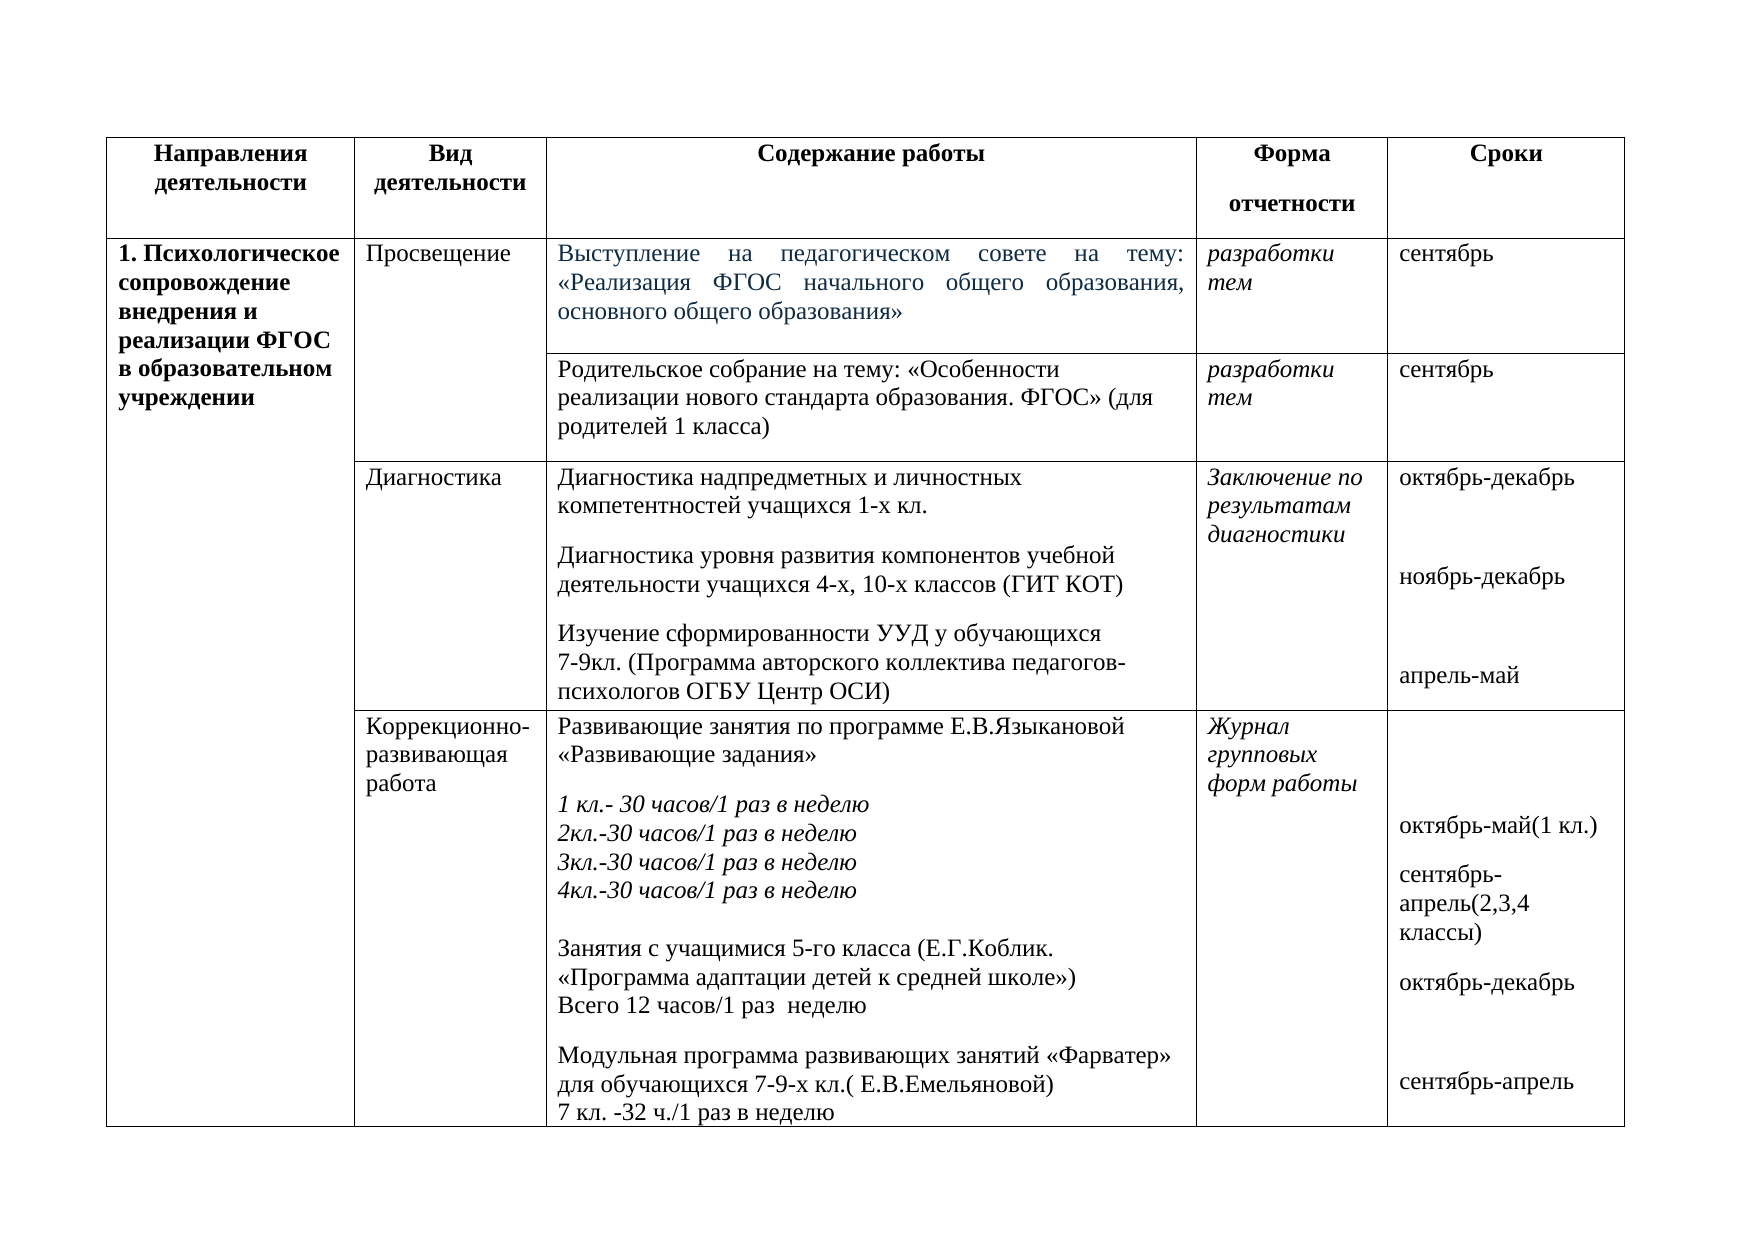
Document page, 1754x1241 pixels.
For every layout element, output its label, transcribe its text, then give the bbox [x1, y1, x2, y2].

table_cell разработки тем [1197, 354, 1387, 461]
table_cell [1388, 711, 1624, 1126]
table_header Форма отчетности [1197, 138, 1387, 237]
table_cell Диагностика надпредметных и личностных компетентностей учащихся 1-х кл. Диагностика уровня развития компонентов учебной деятельности учащихся 4-х, 10-х классов (ГИТ КОТ) Изучение сформированности УУД у обучающихся 7-9кл. (Программа авторского коллектива педагогов-психологов ОГБУ Центр ОСИ) [547, 462, 1196, 710]
table_cell сентябрь [1388, 354, 1624, 461]
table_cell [547, 711, 1196, 1126]
table_cell Родительское собрание на тему: «Особенности реализации нового стандарта образования. ФГОС» (для родителей 1 класса) [547, 354, 1196, 461]
table_cell октябрь-декабрь ноябрь-декабрь апрель-май [1388, 462, 1624, 710]
table_cell Выступление на педагогическом совете на тему: «Реализация ФГОС начального общего образования, основного общего образования» [547, 239, 1196, 353]
table_header Направления деятельности [107, 138, 354, 237]
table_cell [355, 711, 546, 1126]
table_cell разработки тем [1197, 239, 1387, 353]
table_header Сроки [1388, 138, 1624, 237]
table_header Вид деятельности [355, 138, 546, 237]
table_cell 1. Психологическое сопровождение внедрения и реализации ФГОС в образовательном учреждении [107, 239, 354, 1126]
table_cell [1197, 711, 1387, 1126]
table_header Содержание работы [547, 138, 1196, 237]
table_cell Диагностика [355, 462, 546, 710]
table_cell Просвещение [355, 239, 546, 461]
table_cell сентябрь [1388, 239, 1624, 353]
table_cell Заключение по результатам диагностики [1197, 462, 1387, 710]
